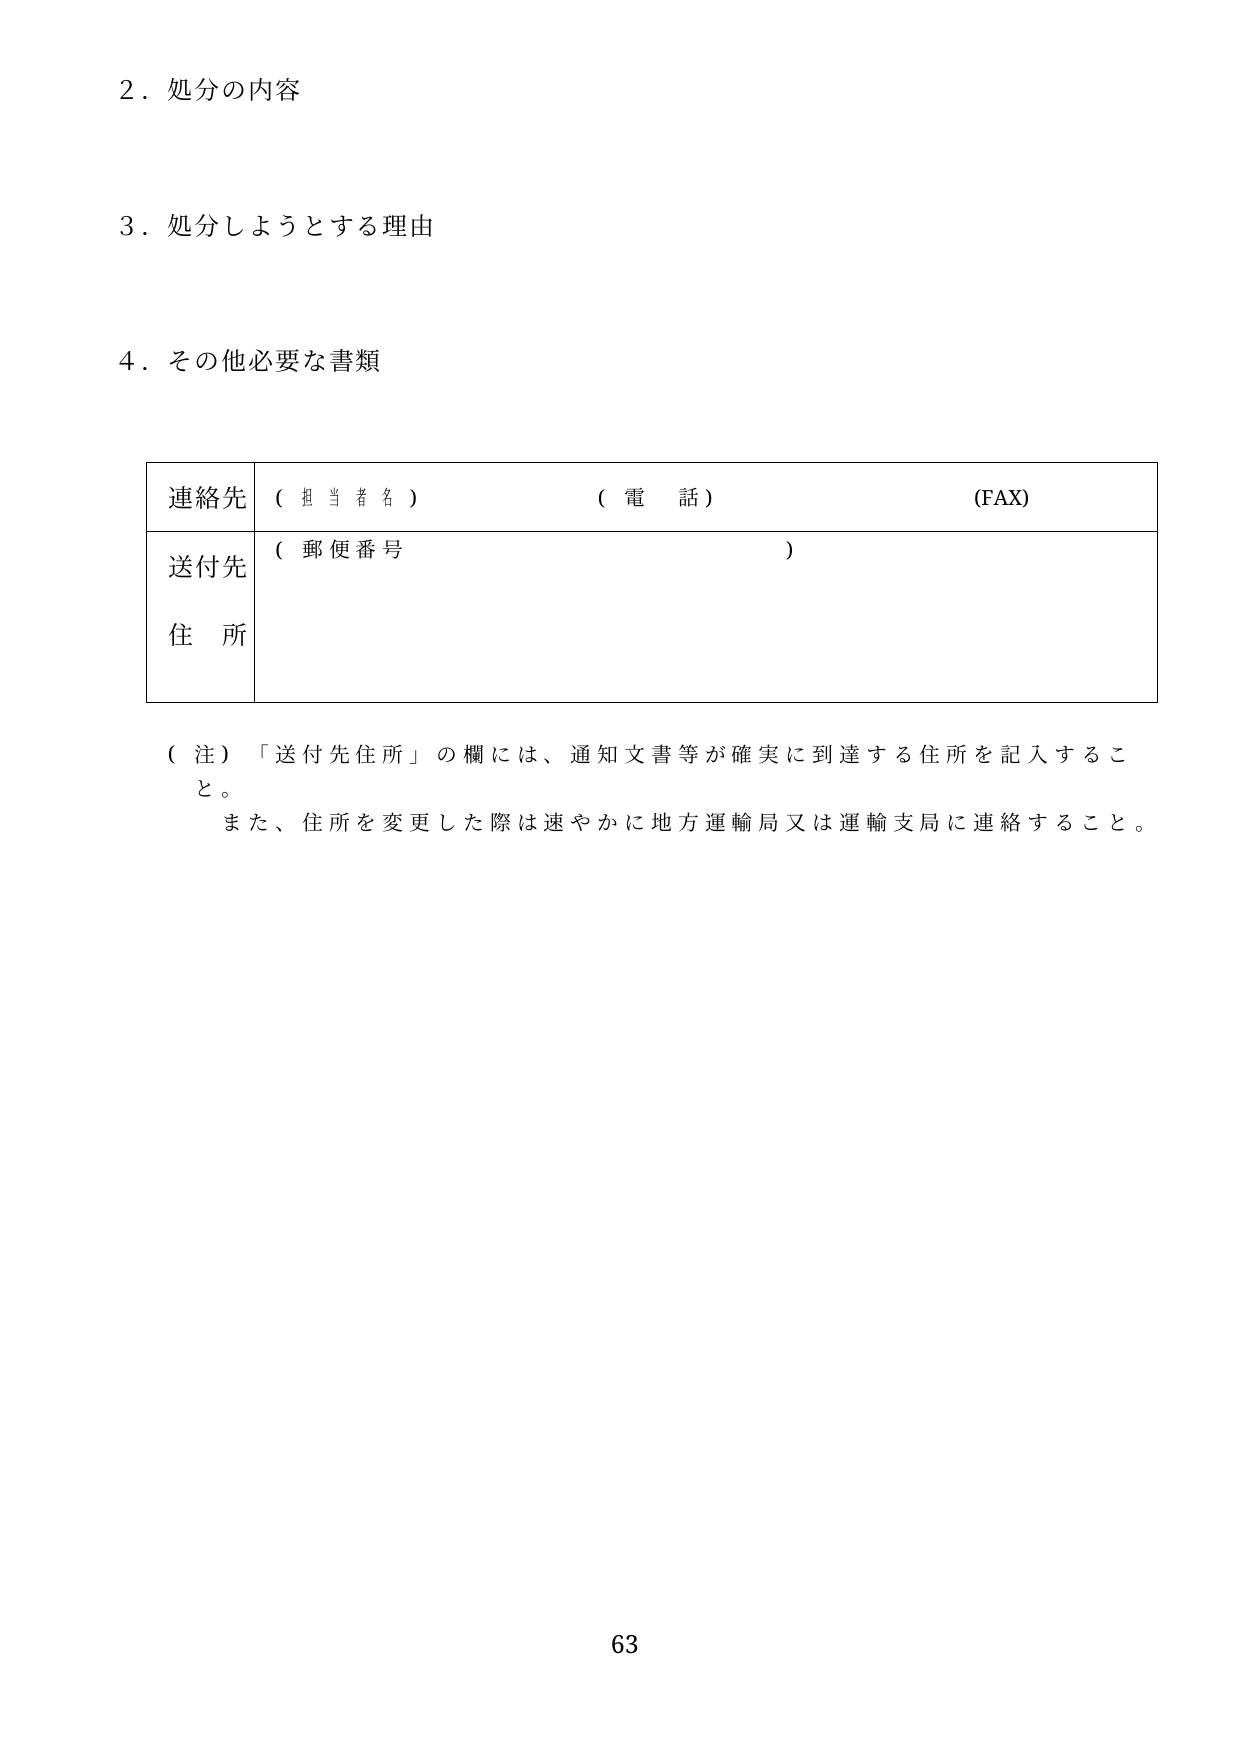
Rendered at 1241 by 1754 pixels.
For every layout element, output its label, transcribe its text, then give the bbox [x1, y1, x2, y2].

table_cell 送付先 住 所 [147, 532, 254, 702]
table_header 連絡先 [147, 463, 254, 531]
text ４．その他必要な書類 [114, 326, 1135, 394]
text (注)「送付先住所」の欄には、通知文書等が確実に到達する住所を記入すること。 [143, 737, 1135, 805]
text また、住所を変更した際は速やかに地方運輸局又は運輸支局に連絡すること。 [114, 805, 1135, 839]
text ２．処分の内容 [114, 54, 1135, 122]
table_header (担当者名) (電 話) (FAX) [255, 463, 1157, 531]
table_cell (郵便番号 ) [255, 532, 1157, 702]
text ３．処分しようとする理由 [114, 190, 1135, 258]
